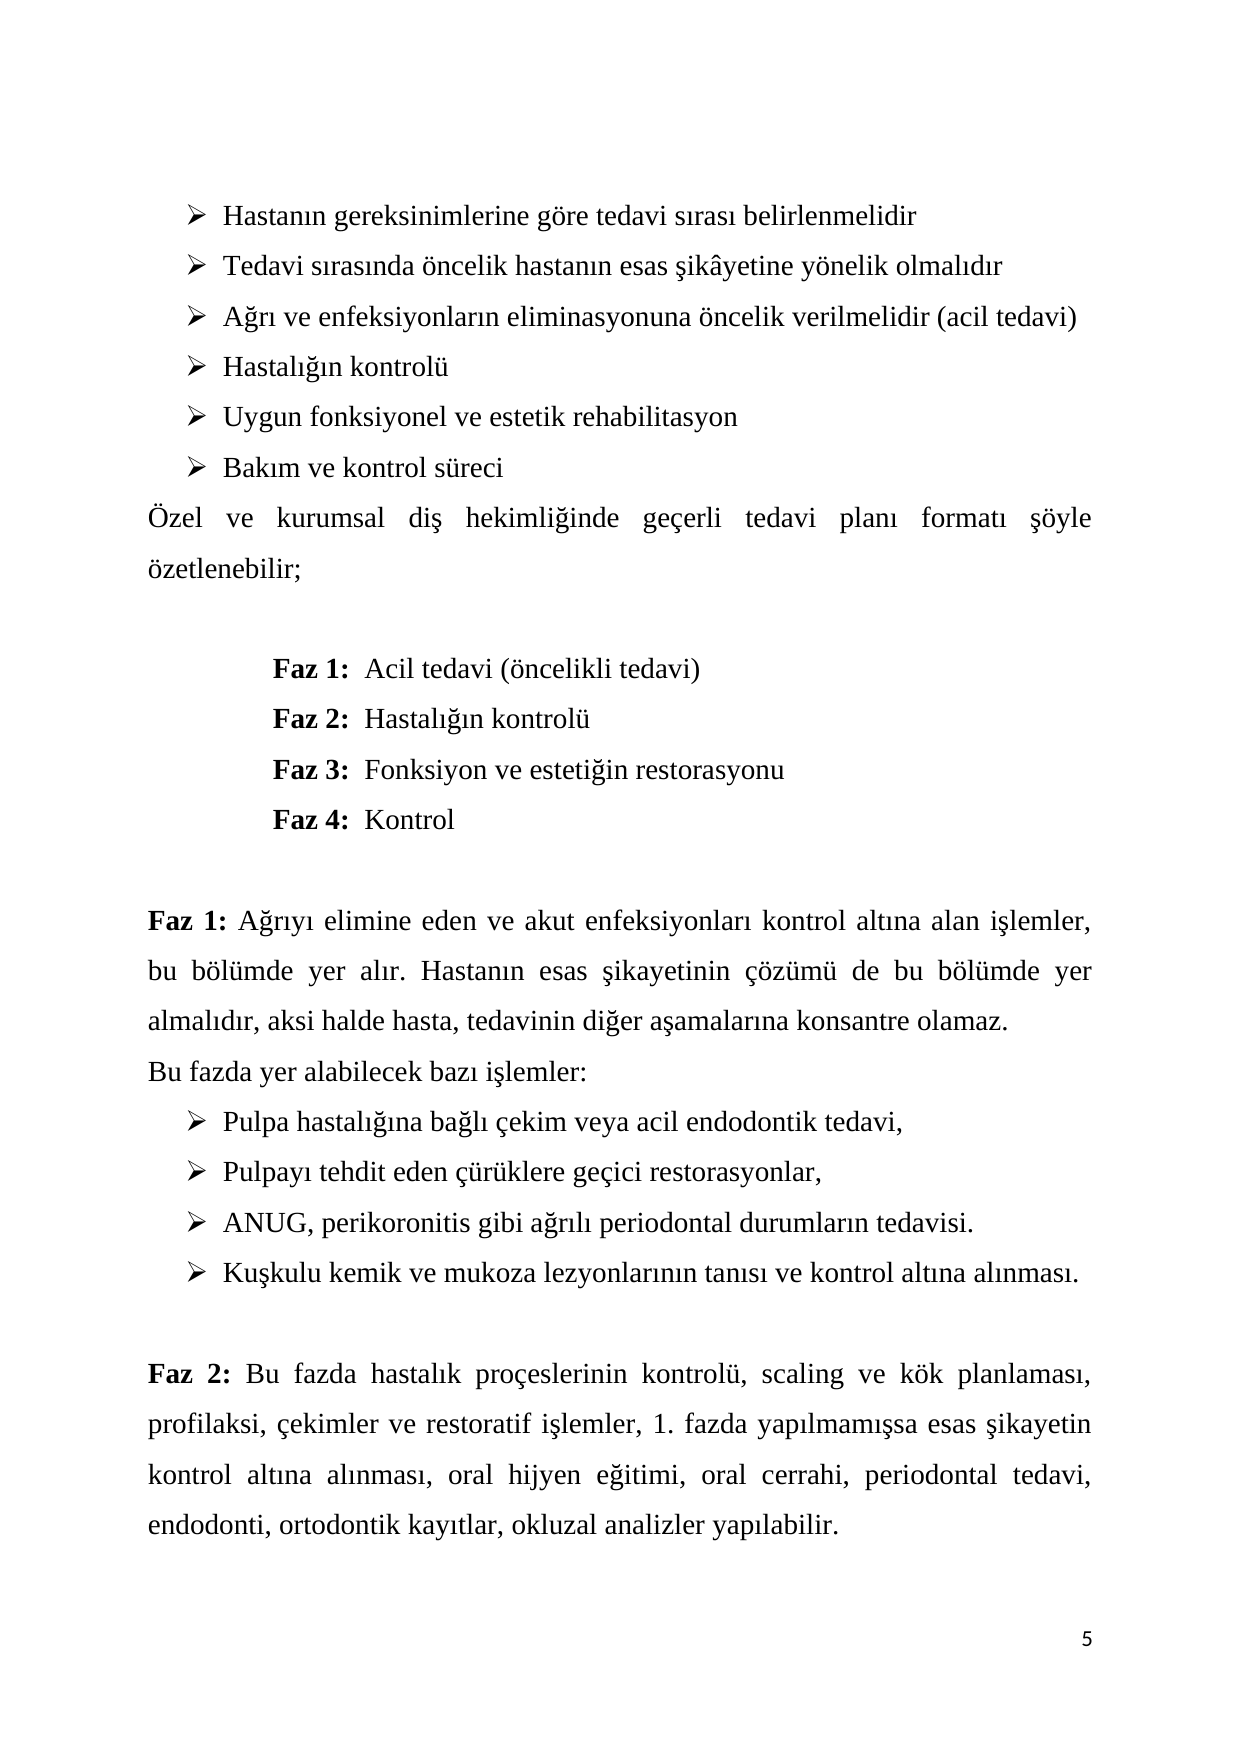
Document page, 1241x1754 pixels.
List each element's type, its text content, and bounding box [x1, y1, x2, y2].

list Uygun fonksiyonel ve estetik rehabilitasyon [185, 399, 1093, 433]
text Faz 4: Kontrol [185, 802, 1093, 836]
list Pulpayı tehdit eden çürüklere geçici restorasyonlar, [185, 1154, 1093, 1188]
list Pulpa hastalığına bağlı çekim veya acil endodontik tedavi, [185, 1104, 1093, 1138]
list Hastanın gereksinimlerine göre tedavi sırası belirlenmelidir [185, 198, 1093, 232]
text Bu fazda yer alabilecek bazı işlemler: [148, 1054, 1093, 1087]
text Faz 1: Ağrıyı elimine eden ve akut enfeksiyonları kontrol altına alan işlemler, bu bölümde yer alır. Hastanın esas şikayetinin çözümü de bu bölümde yer almalıdır, aksi halde hasta, tedavinin diğer aşamalarına konsantre olamaz. [148, 903, 1093, 1037]
text Faz 3: Fonksiyon ve estetiğin restorasyonu [185, 752, 1093, 786]
list Tedavi sırasında öncelik hastanın esas şikâyetine yönelik olmalıdır [185, 248, 1093, 282]
text Faz 1: Acil tedavi (öncelikli tedavi) [185, 651, 1093, 685]
list ANUG, perikoronitis gibi ağrılı periodontal durumların tedavisi. [185, 1205, 1093, 1239]
list Bakım ve kontrol süreci [185, 450, 1093, 484]
text Faz 2: Bu fazda hastalık proçeslerinin kontrolü, scaling ve kök planlaması, profilaksi, çekimler ve restoratif işlemler, 1. fazda yapılmamışsa esas şikayetin kontrol altına alınması, oral hijyen eğitimi, oral cerrahi, periodontal tedavi, endodonti, ortodontik kayıtlar, okluzal analizler yapılabilir. [148, 1356, 1093, 1541]
text Faz 2: Hastalığın kontrolü [185, 702, 1093, 735]
list Hastalığın kontrolü [185, 349, 1093, 383]
list Ağrı ve enfeksiyonların eliminasyonuna öncelik verilmelidir (acil tedavi) [185, 299, 1093, 332]
text Özel ve kurumsal diş hekimliğinde geçerli tedavi planı formatı şöyle özetlenebilir; [148, 500, 1093, 584]
list Kuşkulu kemik ve mukoza lezyonlarının tanısı ve kontrol altına alınması. [185, 1255, 1093, 1289]
